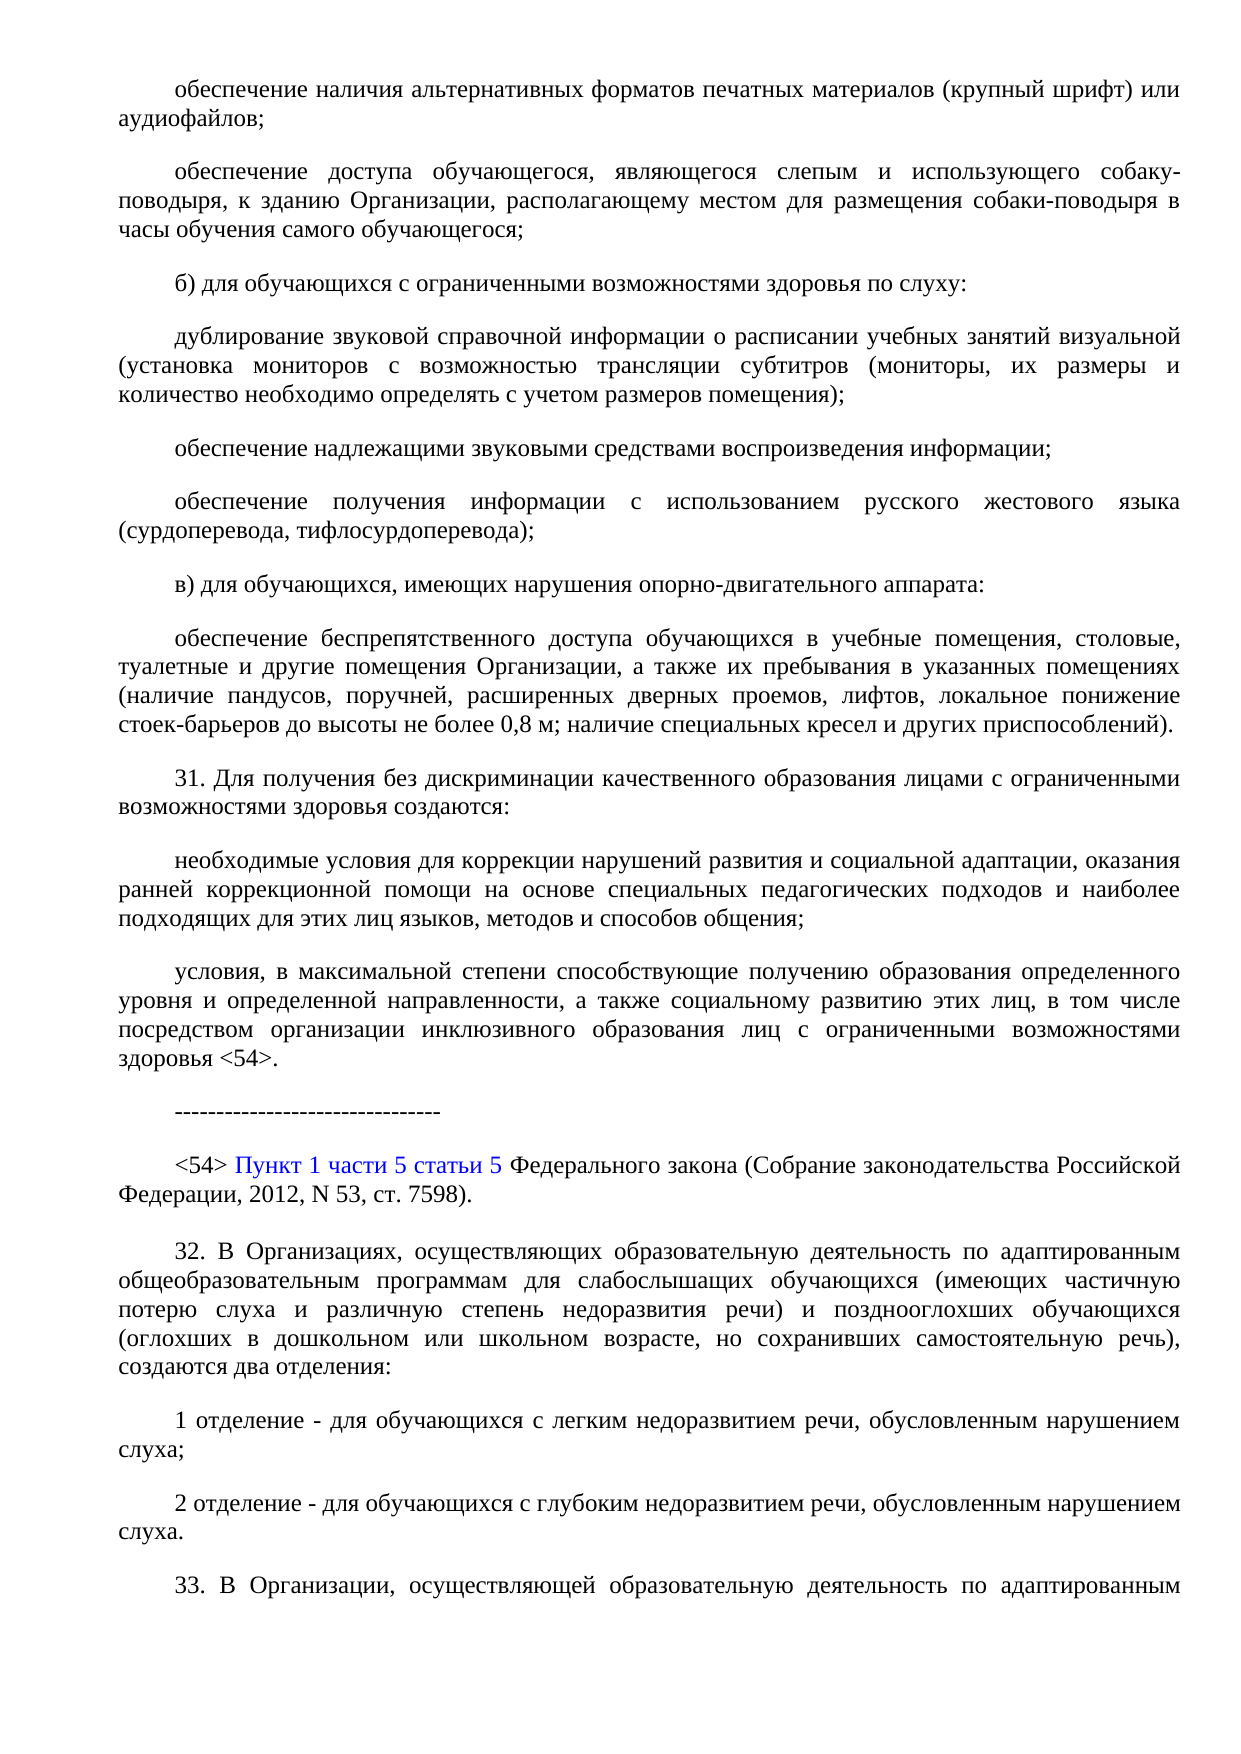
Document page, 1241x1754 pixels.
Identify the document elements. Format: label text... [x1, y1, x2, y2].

text обеспечение надлежащими звуковыми средствами воспроизведения информации; [118, 433, 1181, 461]
text обеспечение беспрепятственного доступа обучающихся в учебные помещения, столовые, туалетные и другие помещения Организации, а также их пребывания в указанных помещениях (наличие пандусов, поручней, расширенных дверных проемов, лифтов, локальное понижение стоек-барьеров до высоты не более 0,8 м; наличие специальных кресел и других приспособлений). [118, 623, 1181, 738]
text 32. В Организациях, осуществляющих образовательную деятельность по адаптированным общеобразовательным программам для слабослышащих обучающихся (имеющих частичную потерю слуха и различную степень недоразвития речи) и позднооглохших обучающихся (оглохших в дошкольном или школьном возрасте, но сохранивших самостоятельную речь), создаются два отделения: [118, 1236, 1181, 1380]
text в) для обучающихся, имеющих нарушения опорно-двигательного аппарата: [118, 569, 1181, 598]
text необходимые условия для коррекции нарушений развития и социальной адаптации, оказания ранней коррекционной помощи на основе специальных педагогических подходов и наиболее подходящих для этих лиц языков, методов и способов общения; [118, 845, 1181, 931]
text 2 отделение - для обучающихся с глубоким недоразвитием речи, обусловленным нарушением слуха. [118, 1488, 1181, 1545]
text 31. Для получения без дискриминации качественного образования лицами с ограниченными возможностями здоровья создаются: [118, 763, 1181, 820]
text 1 отделение - для обучающихся с легким недоразвитием речи, обусловленным нарушением слуха; [118, 1405, 1181, 1463]
text обеспечение получения информации с использованием русского жестового языка (сурдоперевода, тифлосурдоперевода); [118, 486, 1181, 544]
text дублирование звуковой справочной информации о расписании учебных занятий визуальной (установка мониторов с возможностью трансляции субтитров (мониторы, их размеры и количество необходимо определять с учетом размеров помещения); [118, 321, 1181, 408]
text обеспечение доступа обучающегося, являющегося слепым и использующего собаку-поводыря, к зданию Организации, располагающему местом для размещения собаки-поводыря в часы обучения самого обучающегося; [118, 156, 1181, 243]
text <54> Пункт 1 части 5 статьи 5 Федерального закона (Собрание законодательства Российской Федерации, 2012, N 53, ст. 7598). [118, 1150, 1181, 1208]
text условия, в максимальной степени способствующие получению образования определенного уровня и определенной направленности, а также социальному развитию этих лиц, в том числе посредством организации инклюзивного образования лиц с ограниченными возможностями здоровья <54>. [118, 956, 1181, 1071]
text б) для обучающихся с ограниченными возможностями здоровья по слуху: [118, 268, 1181, 296]
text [118, 1570, 1181, 1599]
text -------------------------------- [118, 1096, 1181, 1125]
text обеспечение наличия альтернативных форматов печатных материалов (крупный шрифт) или аудиофайлов; [118, 74, 1181, 131]
